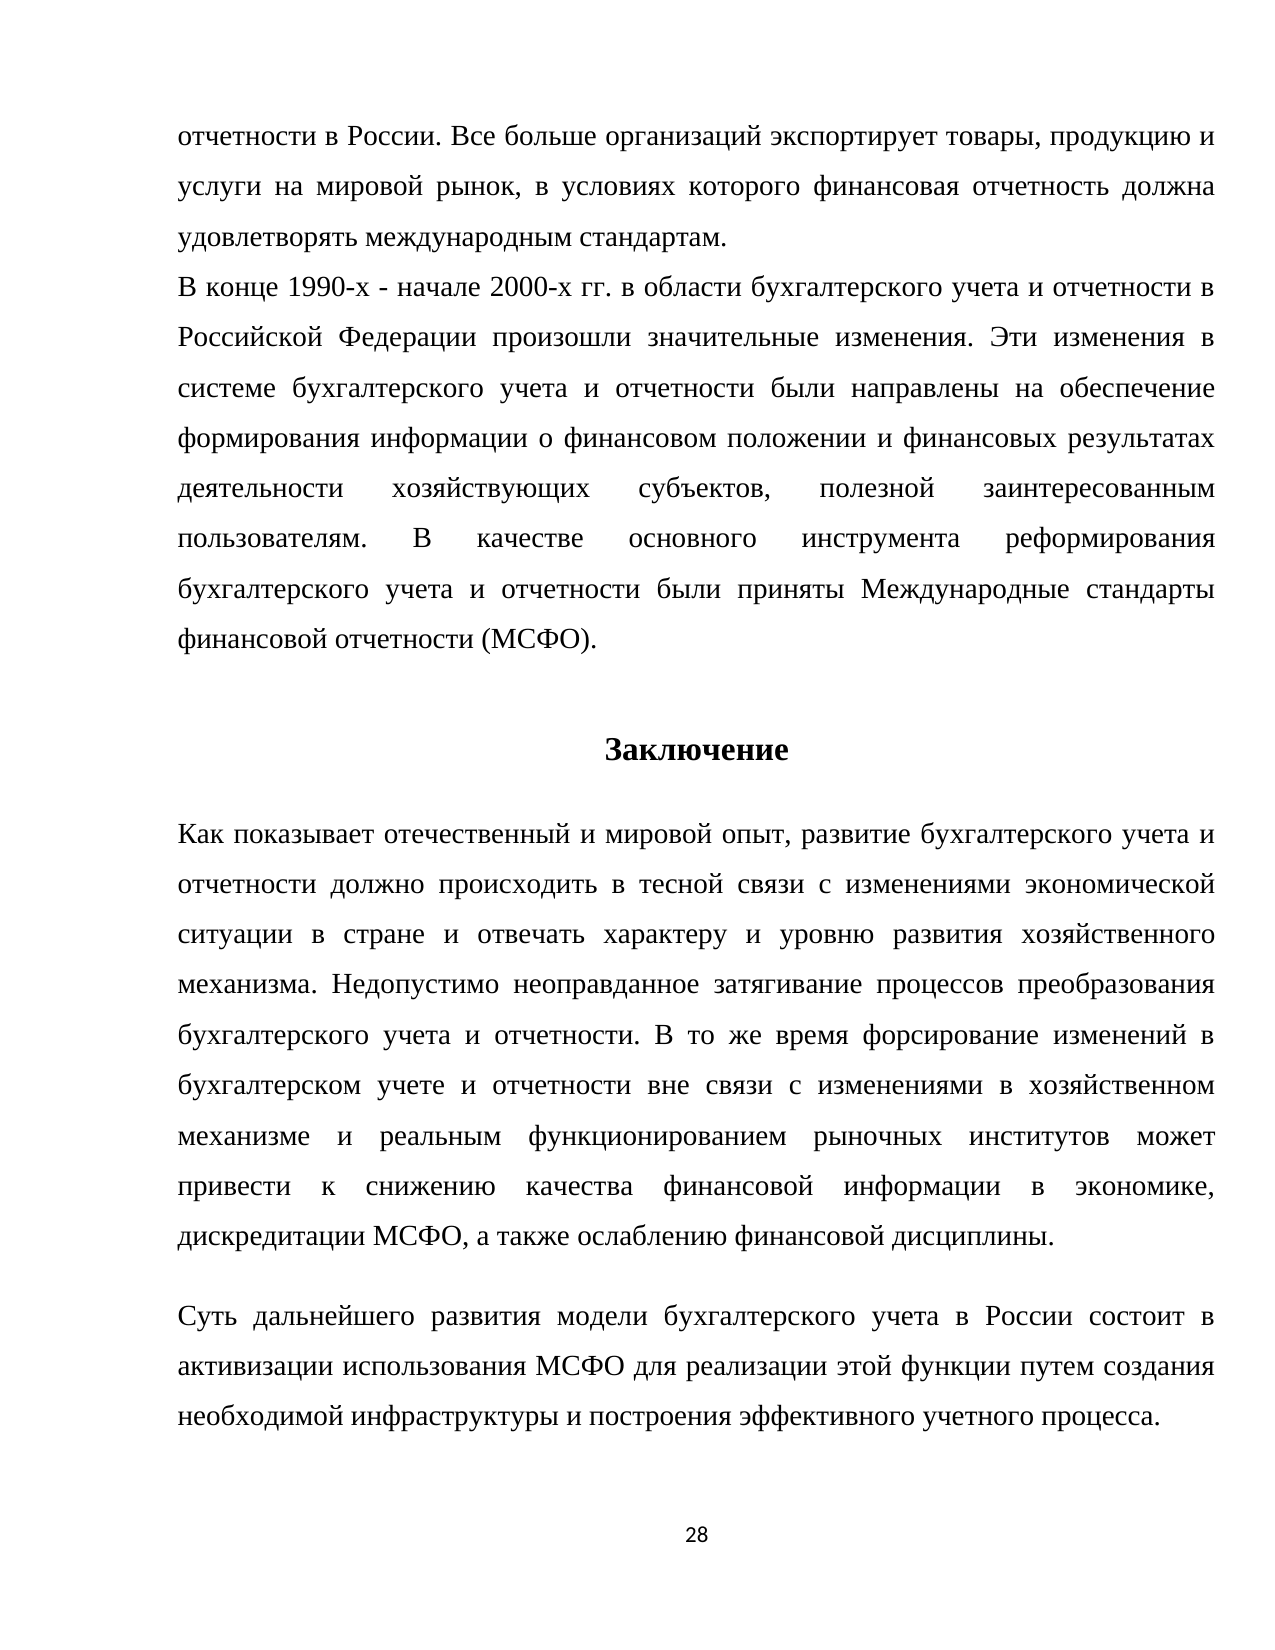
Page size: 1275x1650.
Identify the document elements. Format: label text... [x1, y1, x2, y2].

text Заключение [177, 729, 1216, 767]
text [177, 118, 1216, 252]
text В конце 1990-х - начале 2000-х гг. в области бухгалтерского учета и отчетности в Российской Федерации произошли значительные изменения. Эти изменения в системе бухгалтерского учета и отчетности были направлены на обеспечение формирования информации о финансовом положении и финансовых результатах деятельности хозяйствующих субъектов, полезной заинтересованным пользователям. В качестве основного инструмента реформирования бухгалтерского учета и отчетности были приняты Международные стандарты финансовой отчетности (МСФО). [177, 269, 1216, 655]
text Суть дальнейшего развития модели бухгалтерского учета в России состоит в активизации использования МСФО для реализации этой функции путем создания необходимой инфраструктуры и построения эффективного учетного процесса. [177, 1298, 1216, 1432]
text Как показывает отечественный и мировой опыт, развитие бухгалтерского учета и отчетности должно происходить в тесной связи с изменениями экономической ситуации в стране и отвечать характеру и уровню развития хозяйственного механизма. Недопустимо неоправданное затягивание процессов преобразования бухгалтерского учета и отчетности. В то же время форсирование изменений в бухгалтерском учете и отчетности вне связи с изменениями в хозяйственном механизме и реальным функционированием рыночных институтов может привести к снижению качества финансовой информации в экономике, дискредитации МСФО, а также ослаблению финансовой дисциплины. [177, 816, 1216, 1252]
